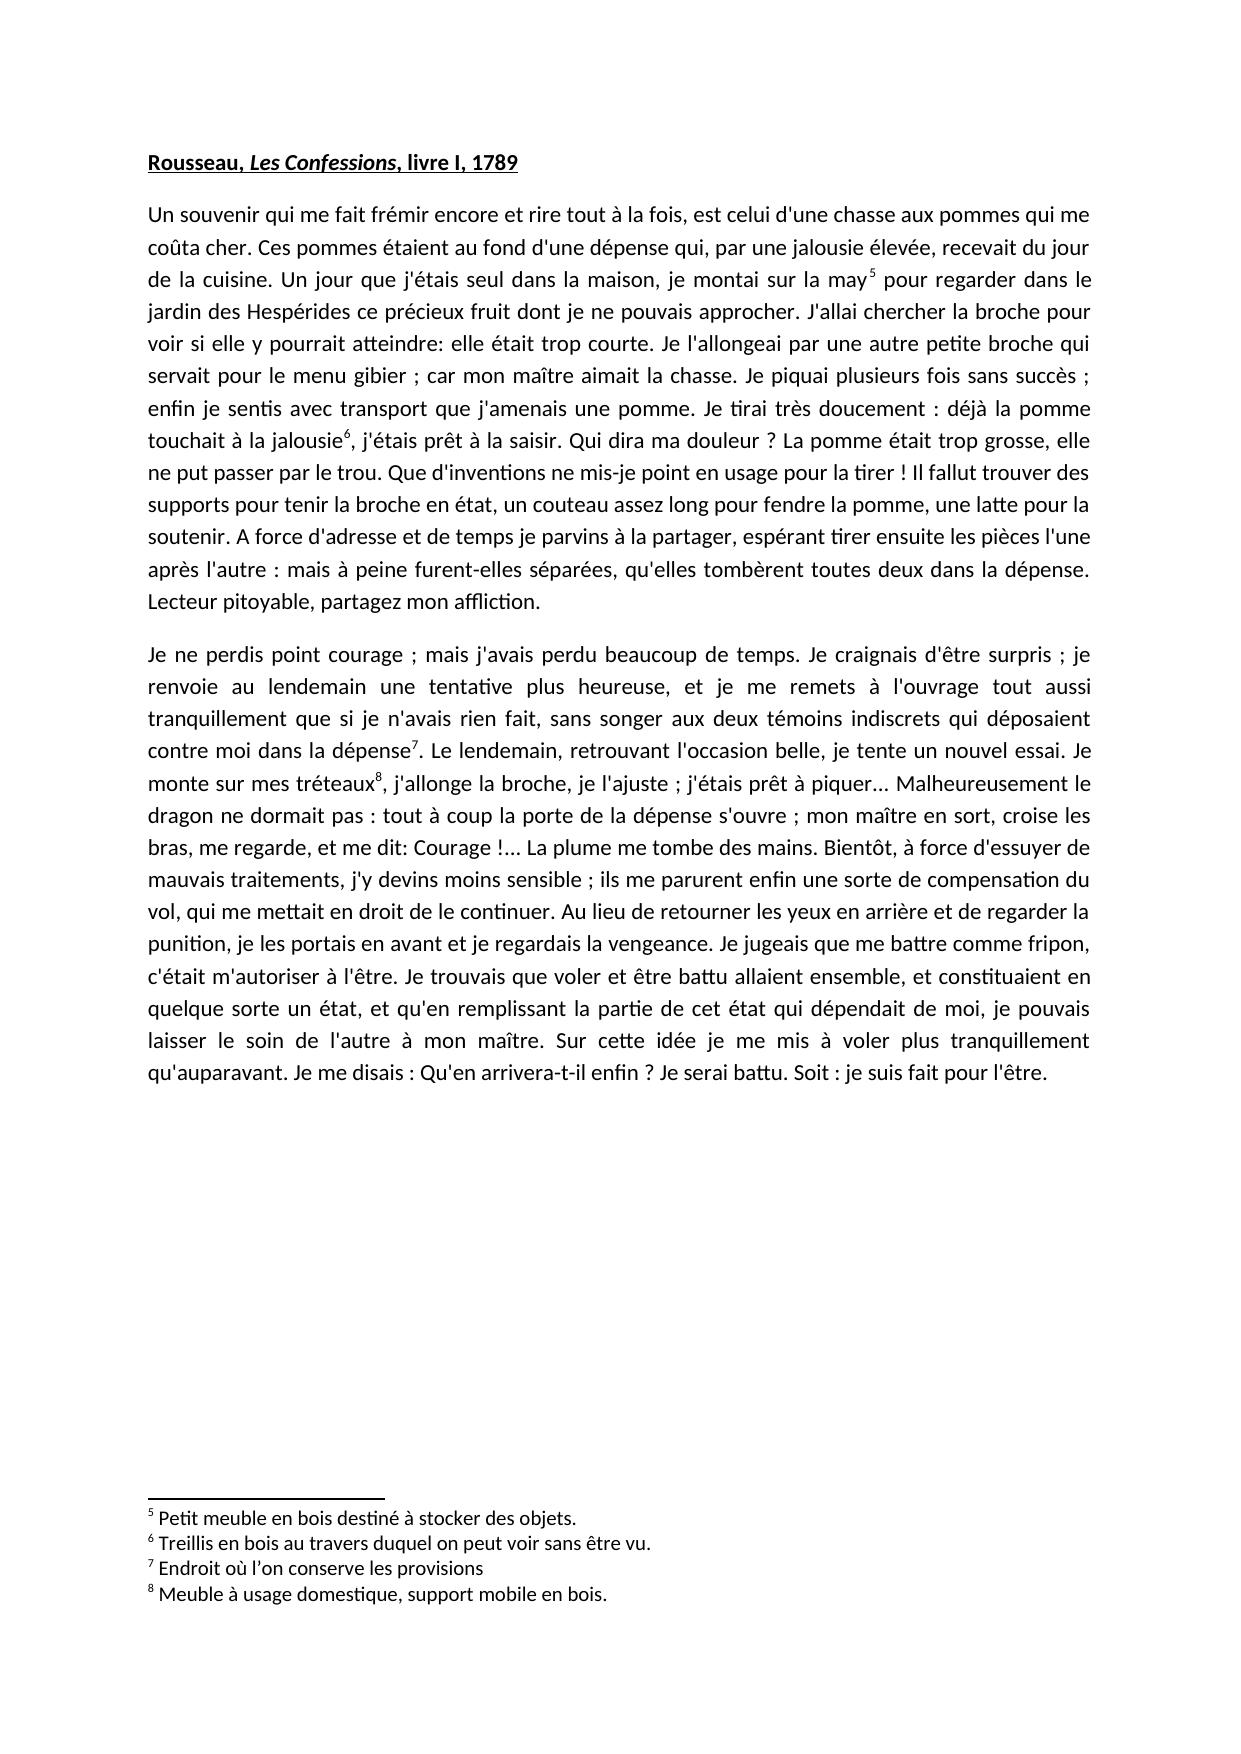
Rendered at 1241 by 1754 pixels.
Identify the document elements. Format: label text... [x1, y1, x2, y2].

text Je ne perdis point courage ; mais j'avais perdu beaucoup de temps. Je craignais d'être surpris ; je renvoie au lendemain une tentative plus heureuse, et je me remets à l'ouvrage tout aussi tranquillement que si je n'avais rien fait, sans songer aux deux témoins indiscrets qui déposaient contre moi dans la dépense. Le lendemain, retrouvant l'occasion belle, je tente un nouvel essai. Je monte sur mes tréteaux, j'allonge la broche, je l'ajuste ; j'étais prêt à piquer... Malheureusement le dragon ne dormait pas : tout à coup la porte de la dépense s'ouvre ; mon maître en sort, croise les bras, me regarde, et me dit: Courage !... La plume me tombe des mains. Bientôt, à force d'essuyer de mauvais traitements, j'y devins moins sensible ; ils me parurent enfin une sorte de compensation du vol, qui me mettait en droit de le continuer. Au lieu de retourner les yeux en arrière et de regarder la punition, je les portais en avant et je regardais la vengeance. Je jugeais que me battre comme fripon, c'était m'autoriser à l'être. Je trouvais que voler et être battu allaient ensemble, et constituaient en quelque sorte un état, et qu'en remplissant la partie de cet état qui dépendait de moi, je pouvais laisser le soin de l'autre à mon maître. Sur cette idée je me mis à voler plus tranquillement qu'auparavant. Je me disais : Qu'en arrivera-t-il enfin ? Je serai battu. Soit : je suis fait pour l'être. [148, 640, 1093, 1086]
text Rousseau, Les Confessions, livre I, 1789 [148, 148, 1093, 176]
text Un souvenir qui me fait frémir encore et rire tout à la fois, est celui d'une chasse aux pommes qui me coûta cher. Ces pommes étaient au fond d'une dépense qui, par une jalousie élevée, recevait du jour de la cuisine. Un jour que j'étais seul dans la maison, je montai sur la may pour regarder dans le jardin des Hespérides ce précieux fruit dont je ne pouvais approcher. J'allai chercher la broche pour voir si elle y pourrait atteindre: elle était trop courte. Je l'allongeai par une autre petite broche qui servait pour le menu gibier ; car mon maître aimait la chasse. Je piquai plusieurs fois sans succès ; enfin je sentis avec transport que j'amenais une pomme. Je tirai très doucement : déjà la pomme touchait à la jalousie, j'étais prêt à la saisir. Qui dira ma douleur ? La pomme était trop grosse, elle ne put passer par le trou. Que d'inventions ne mis-je point en usage pour la tirer ! Il fallut trouver des supports pour tenir la broche en état, un couteau assez long pour fendre la pomme, une latte pour la soutenir. A force d'adresse et de temps je parvins à la partager, espérant tirer ensuite les pièces l'une après l'autre : mais à peine furent-elles séparées, qu'elles tombèrent toutes deux dans la dépense. Lecteur pitoyable, partagez mon affliction. [148, 201, 1093, 615]
